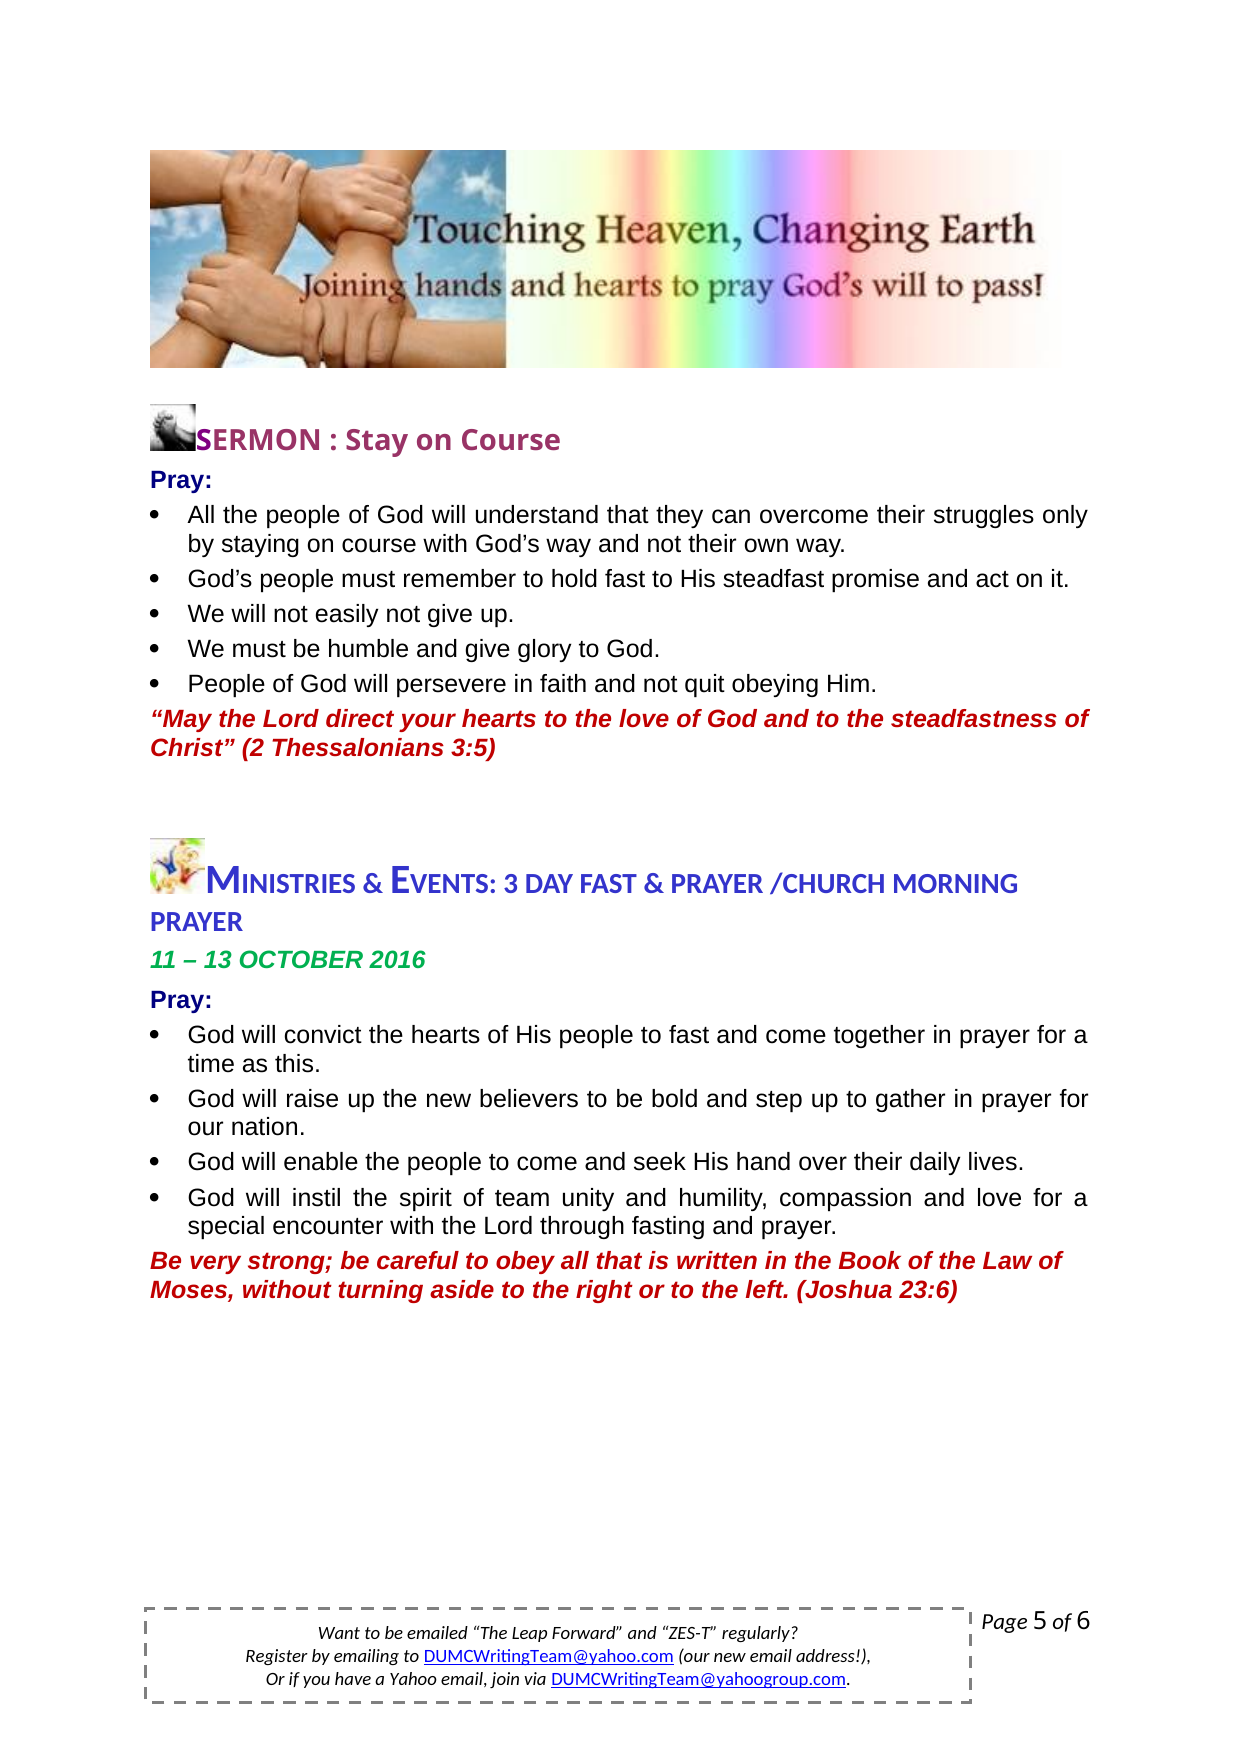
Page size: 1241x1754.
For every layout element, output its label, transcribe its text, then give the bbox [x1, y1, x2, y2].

list God will enable the people to come and seek His hand over their daily lives. [150, 1147, 1090, 1176]
text “May the Lord direct your hearts to the love of God and to the steadfastness of Christ” (2 Thessalonians 3:5) [150, 704, 1090, 762]
picture [150, 150, 1071, 368]
list God will raise up the new believers to be bold and step up to gather in prayer for our nation. [150, 1083, 1090, 1141]
list We must be humble and give glory to God. [150, 634, 1090, 663]
list People of God will persevere in faith and not quit obeying Him. [150, 669, 1090, 698]
text Pray: [150, 465, 1090, 494]
picture [150, 404, 196, 451]
text MINISTRIES & EVENTS: 3 DAY FAST & PRAYER /CHURCH MORNING PRAYER [150, 838, 1090, 939]
text SERMON : Stay on Course [150, 404, 1090, 459]
list We will not easily not give up. [150, 599, 1090, 628]
picture [150, 838, 205, 894]
text 11 – 13 OCTOBER 2016 [150, 945, 1090, 974]
text Pray: [150, 985, 1090, 1013]
list God will convict the hearts of His people to fast and come together in prayer for a time as this. [150, 1020, 1090, 1077]
list All the people of God will understand that they can overcome their struggles only by staying on course with God’s way and not their own way. [150, 500, 1090, 558]
text Be very strong; be careful to obey all that is written in the Book of the Law of Moses, without turning aside to the right or to the left. (Joshua 23:6) [150, 1246, 1090, 1304]
list God will instil the spirit of team unity and humility, compassion and love for a special encounter with the Lord through fasting and prayer. [150, 1182, 1090, 1240]
list God’s people must remember to hold fast to His steadfast promise and act on it. [150, 564, 1090, 593]
